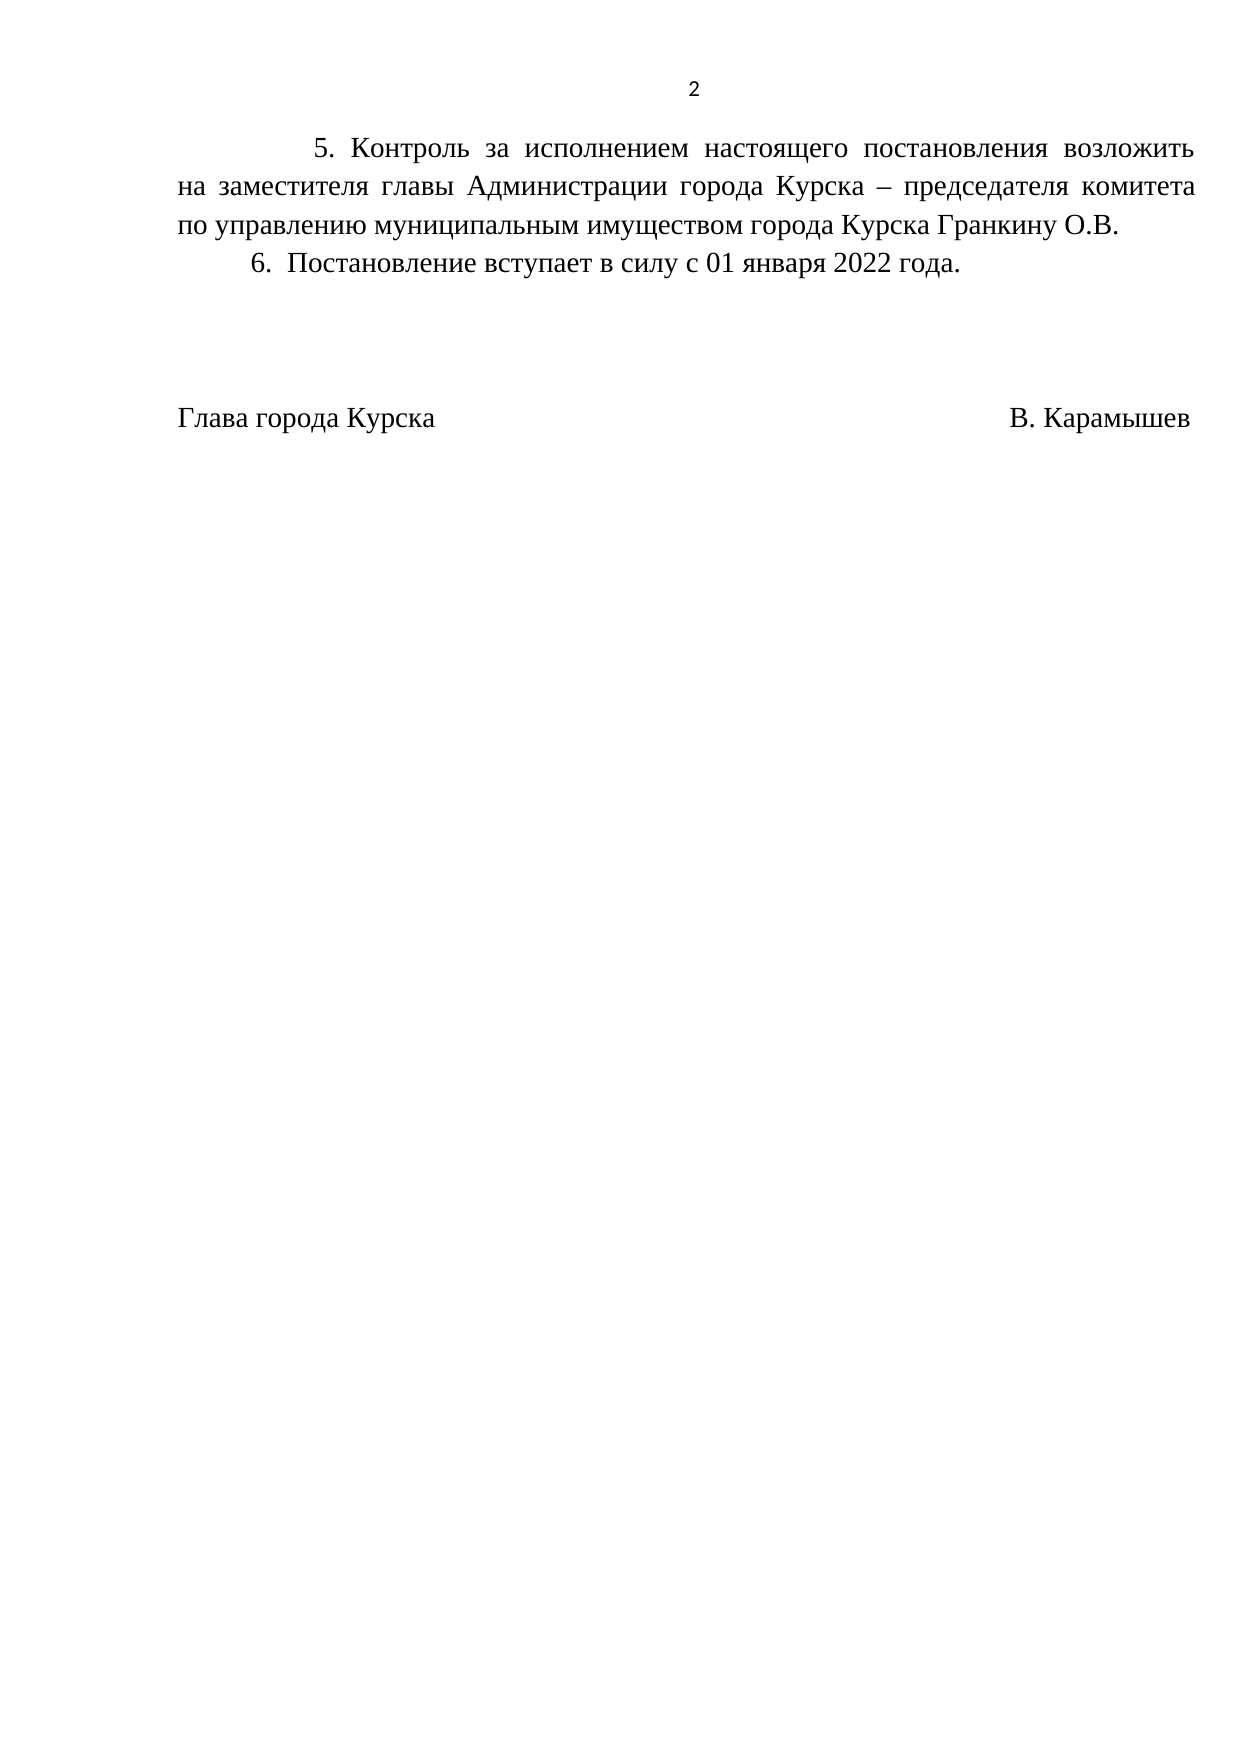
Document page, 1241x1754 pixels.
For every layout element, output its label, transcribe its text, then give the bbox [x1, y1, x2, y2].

text 5. Контроль за исполнением настоящего постановления возложить на заместителя главы Администрации города Курска – председателя комитета по управлению муниципальным имуществом города Курска Гранкину О.В. [177, 130, 1196, 241]
text Глава города Курска В. Карамышев [177, 400, 1196, 433]
text 6. Постановление вступает в силу с 01 января 2022 года. [177, 246, 1196, 279]
